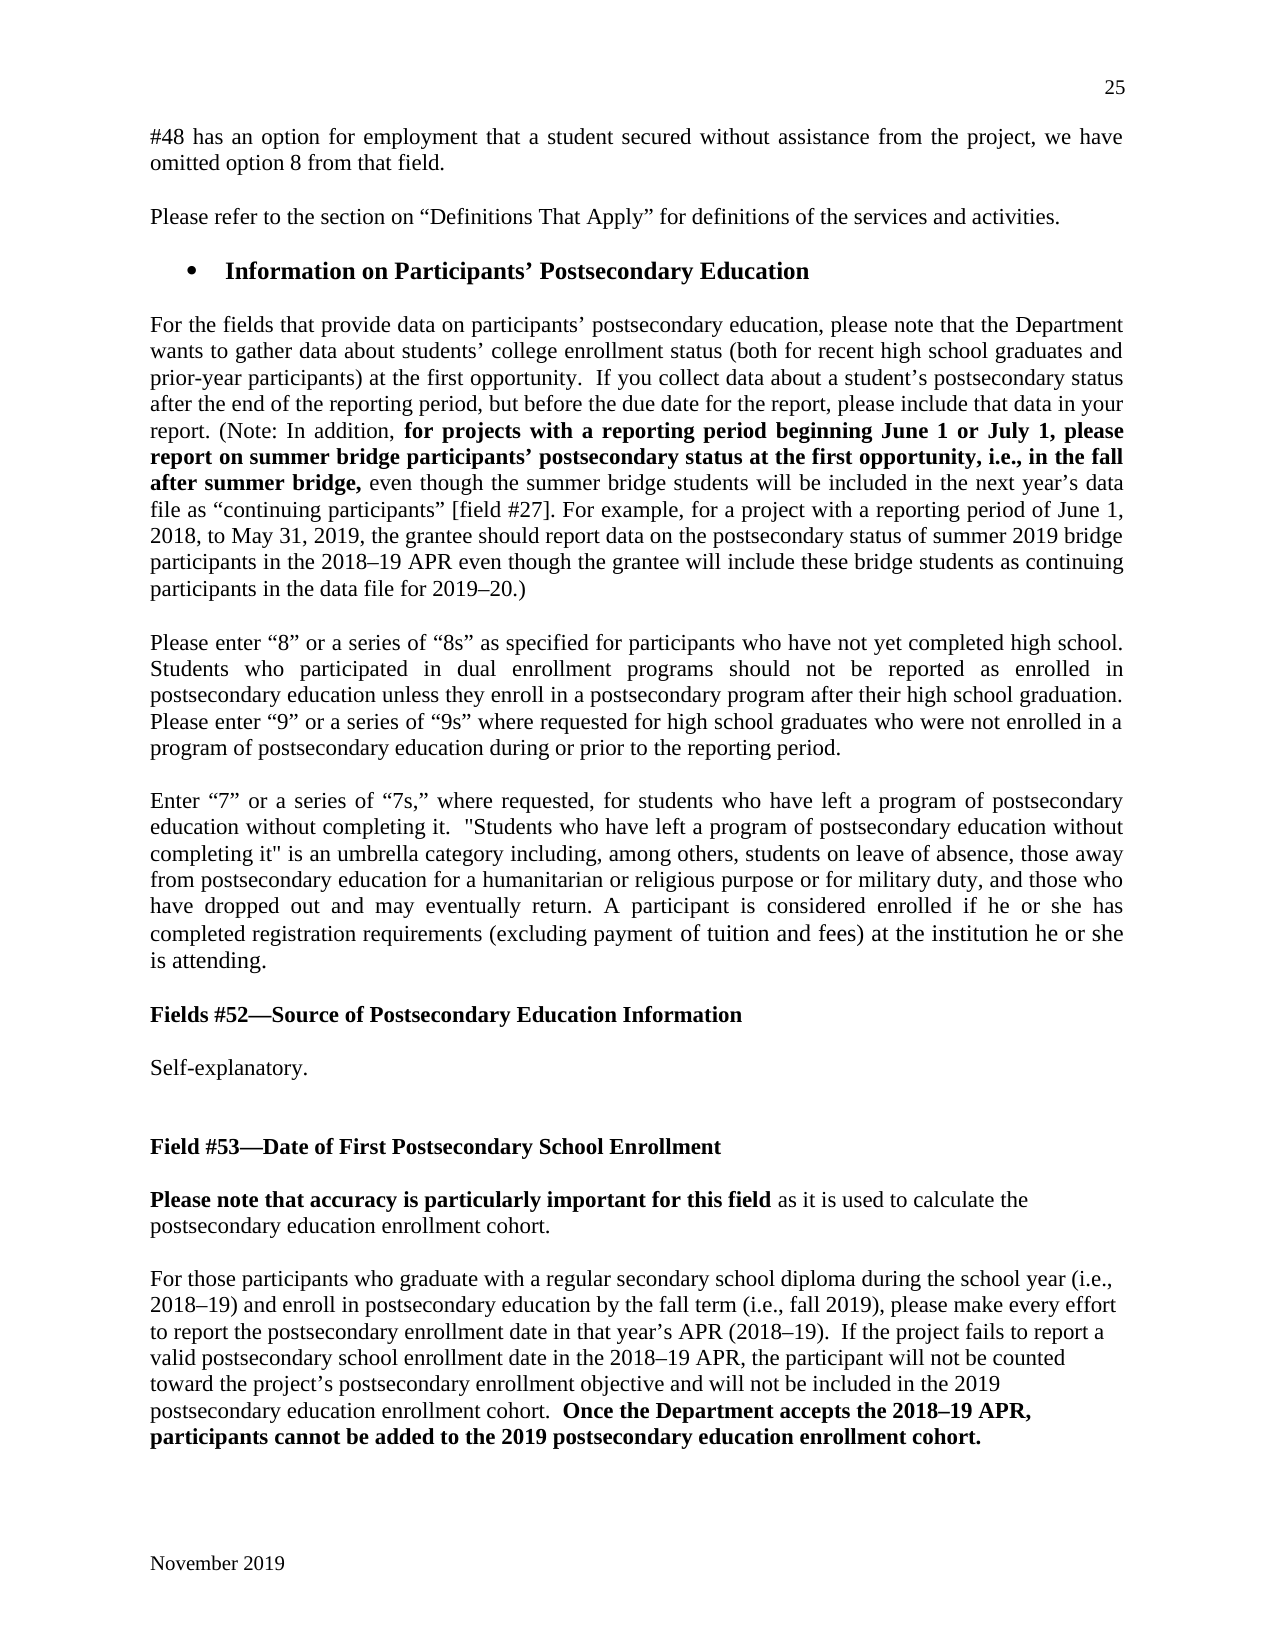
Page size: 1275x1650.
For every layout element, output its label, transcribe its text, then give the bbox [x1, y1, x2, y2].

subtitle Information on Participants’ Postsecondary Education [187, 256, 1125, 285]
text Enter “7” or a series of “7s,” where requested, for students who have left a program of postsecondary education without completing it. "Students who have left a program of postsecondary education without completing it" is an umbrella category including, among others, students on leave of absence, those away from postsecondary education for a humanitarian or religious purpose or for military duty, and those who have dropped out and may eventually return. A participant is considered enrolled if he or she has completed registration requirements (excluding payment of tuition and fees) at the institution he or she is attending. [150, 787, 1125, 974]
text Please refer to the section on “Definitions That Apply” for definitions of the services and activities. [150, 203, 1125, 230]
text For those participants who graduate with a regular secondary school diploma during the school year (i.e., 2018–19) and enroll in postsecondary education by the fall term (i.e., fall 2019), please make every effort to report the postsecondary enrollment date in that year’s APR (2018–19). If the project fails to report a valid postsecondary school enrollment date in the 2018–19 APR, the participant will not be counted toward the project’s postsecondary enrollment objective and will not be included in the 2019 postsecondary education enrollment cohort. Once the Department accepts the 2018–19 APR, participants cannot be added to the 2019 postsecondary education enrollment cohort. [150, 1265, 1125, 1449]
subtitle Fields #52—Source of Postsecondary Education Information [150, 1001, 1125, 1028]
text Please note that accuracy is particularly important for this field as it is used to calculate the postsecondary education enrollment cohort. [150, 1186, 1125, 1239]
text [150, 123, 1125, 176]
text Self-explanatory. [150, 1054, 1125, 1081]
text For the fields that provide data on participants’ postsecondary education, please note that the Department wants to gather data about students’ college enrollment status (both for recent high school graduates and prior-year participants) at the first opportunity. If you collect data about a student’s postsecondary status after the end of the reporting period, but before the due date for the report, please include that data in your report. (Note: In addition, for projects with a reporting period beginning June 1 or July 1, please report on summer bridge participants’ postsecondary status at the first opportunity, i.e., in the fall after summer bridge, even though the summer bridge students will be included in the next year’s data file as “continuing participants” [field #27]. For example, for a project with a reporting period of June 1, 2018, to May 31, 2019, the grantee should report data on the postsecondary status of summer 2019 bridge participants in the 2018–19 APR even though the grantee will include these bridge students as continuing participants in the data file for 2019–20.) [150, 311, 1125, 601]
text Field #53—Date of First Postsecondary School Enrollment [150, 1133, 1125, 1159]
text Please enter “8” or a series of “8s” as specified for participants who have not yet completed high school. Students who participated in dual enrollment programs should not be reported as enrolled in postsecondary education unless they enroll in a postsecondary program after their high school graduation. Please enter “9” or a series of “9s” where requested for high school graduates who were not enrolled in a program of postsecondary education during or prior to the reporting period. [150, 629, 1125, 761]
